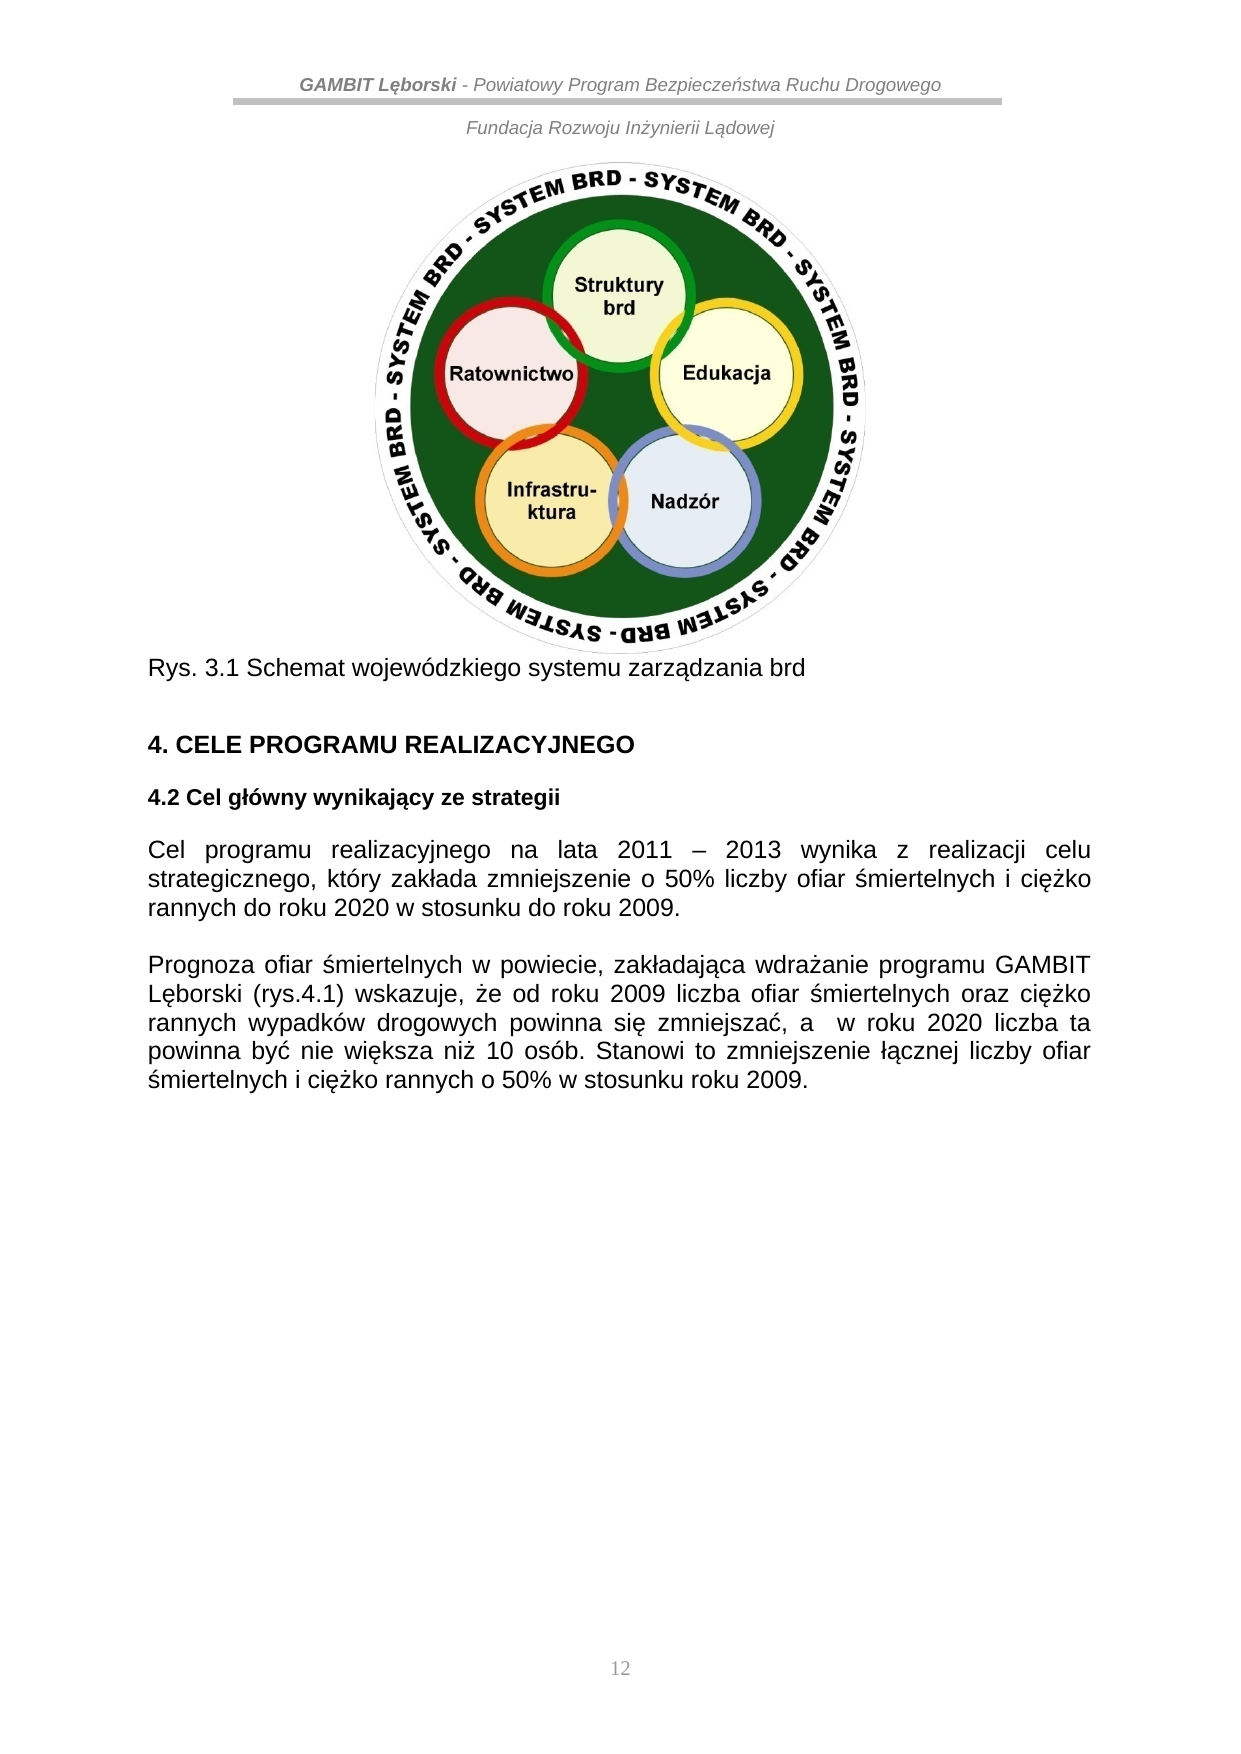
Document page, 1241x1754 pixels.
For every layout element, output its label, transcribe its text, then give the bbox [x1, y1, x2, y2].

subtitle 4. CELE PROGRAMU REALIZACYJNEGO [148, 730, 1093, 759]
text Cel programu realizacyjnego na lata 2011 – 2013 wynika z realizacji celu strategicznego, który zakłada zmniejszenie o 50% liczby ofiar śmiertelnych i ciężko rannych do roku 2020 w stosunku do roku 2009. [148, 835, 1093, 921]
text Prognoza ofiar śmiertelnych w powiecie, zakładająca wdrażanie programu GAMBIT Lęborski (rys.4.1) wskazuje, że od roku 2009 liczba ofiar śmiertelnych oraz ciężko rannych wypadków drogowych powinna się zmniejszać, a w roku 2020 liczba ta powinna być nie większa niż 10 osób. Stanowi to zmniejszenie łącznej liczby ofiar śmiertelnych i ciężko rannych o 50% w stosunku roku 2009. [148, 950, 1093, 1094]
picture [374, 162, 866, 654]
subtitle 4.2 Cel główny wynikający ze strategii [148, 784, 1093, 810]
subtitle Rys. 3.1 Schemat wojewódzkiego systemu zarządzania brd [148, 653, 1093, 682]
